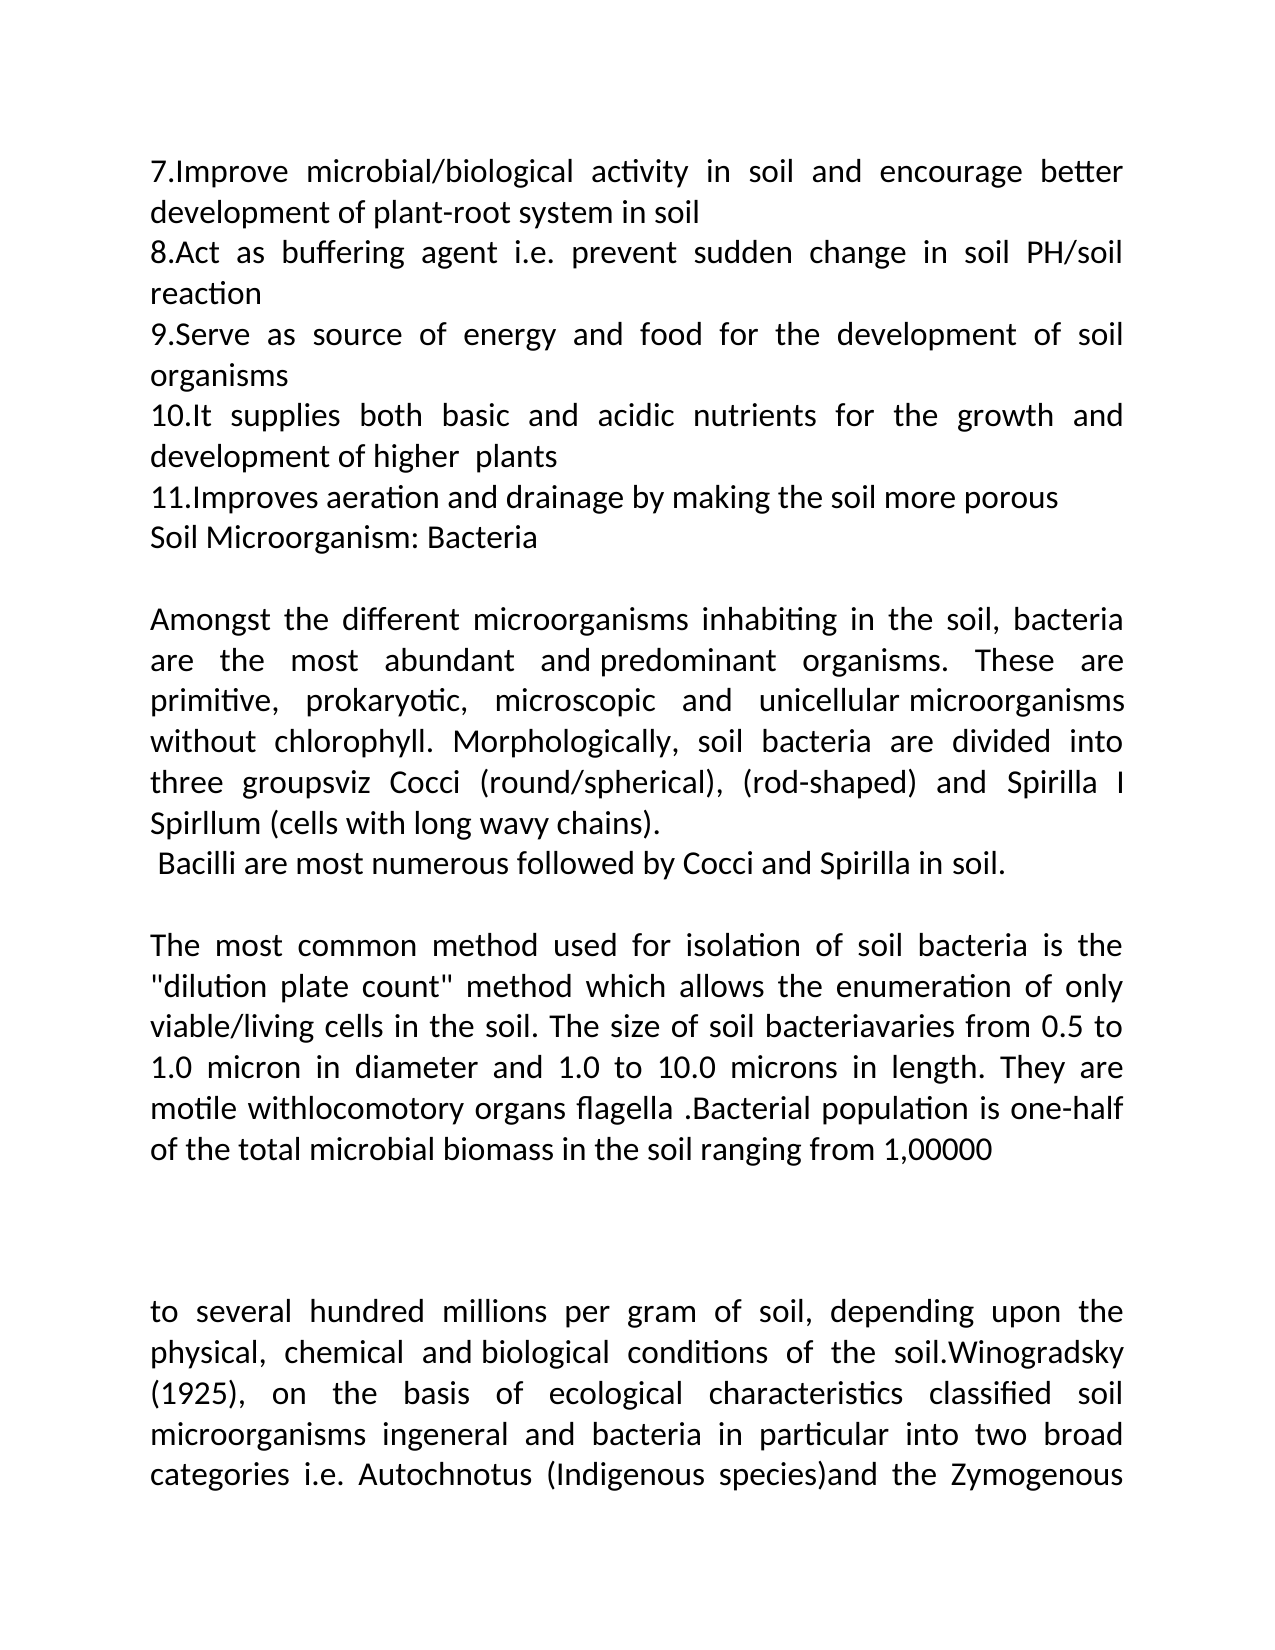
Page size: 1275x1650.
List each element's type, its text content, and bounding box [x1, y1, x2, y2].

text 7.Improve microbial/biological activity in soil and encourage better development of plant-root system in soil [150, 150, 1125, 231]
text 9.Serve as source of energy and food for the development of soil organisms [150, 313, 1125, 394]
text The most common method used for isolation of soil bacteria is the "dilution plate count" method which allows the enumeration of only viable/living cells in the soil. The size of soil bacteriavaries from 0.5 to 1.0 micron in diameter and 1.0 to 10.0 microns in length. They are motile withlocomotory organs flagella .Bacterial population is one-half of the total microbial biomass in the soil ranging from 1,00000 [150, 924, 1125, 1168]
text Soil Microorganism: Bacteria [150, 517, 1125, 557]
text 8.Act as buffering agent i.e. prevent sudden change in soil PH/soil reaction [150, 231, 1125, 313]
text Bacilli are most numerous followed by Cocci and Spirilla in soil. [150, 842, 1125, 883]
text 10.It supplies both basic and acidic nutrients for the growth and development of higher plants [150, 394, 1125, 476]
text 11.Improves aeration and drainage by making the soil more porous [150, 476, 1125, 517]
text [150, 1290, 1125, 1494]
text Amongst the different microorganisms inhabiting in the soil, bacteria are the most abundant and predominant organisms. These are primitive, prokaryotic, microscopic and unicellular microorganisms without chlorophyll. Morphologically, soil bacteria are divided into three groupsviz Cocci (round/spherical), (rod-shaped) and Spirilla I Spirllum (cells with long wavy chains). [150, 598, 1125, 842]
